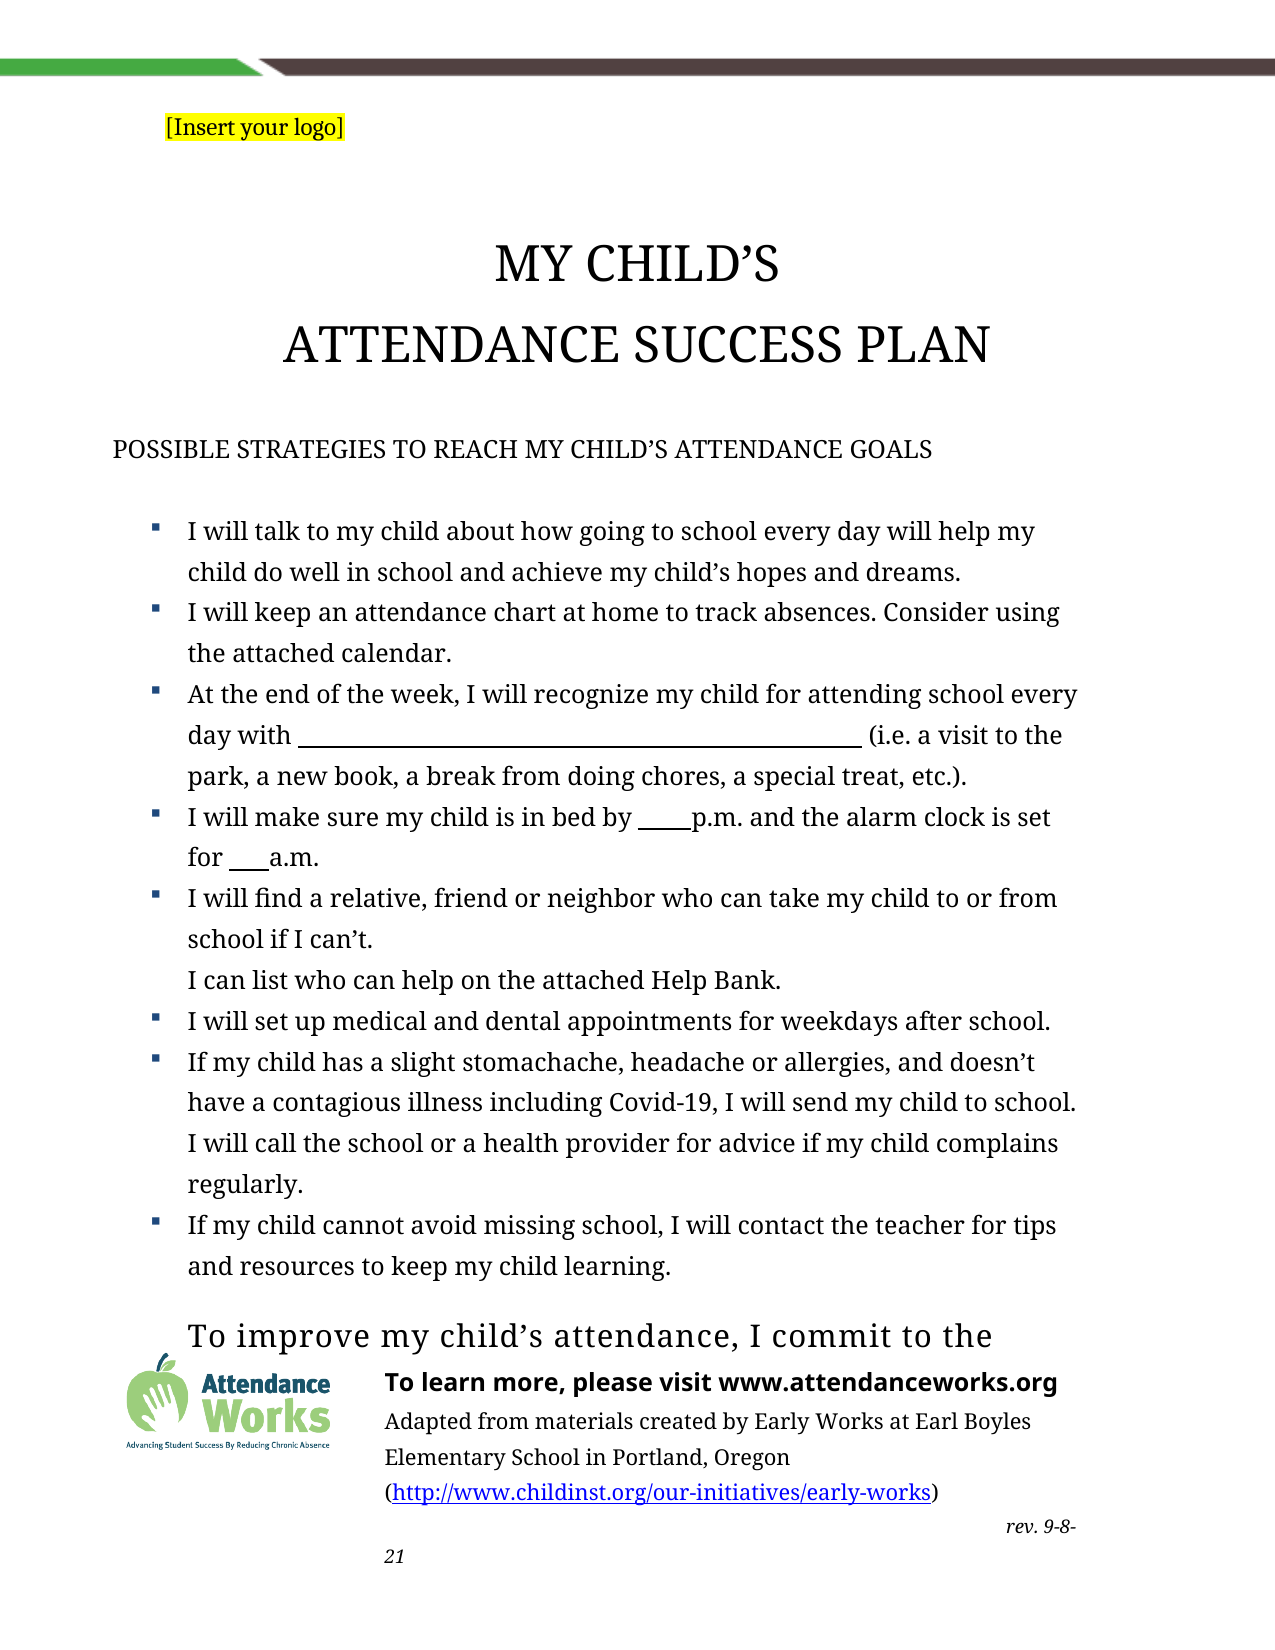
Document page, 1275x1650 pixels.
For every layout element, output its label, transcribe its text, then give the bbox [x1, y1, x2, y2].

list I will find a relative, friend or neighbor who can take my child to or from school if I can’t. I can list who can help on the attached Help Bank. [150, 881, 1087, 997]
text Attendance SUCCESS PLAN [187, 309, 1087, 377]
text My Child’s [187, 227, 1087, 296]
picture [112, 1350, 344, 1455]
list At the end of the week, I will recognize my child for attending school every day with (i.e. a visit to the park, a new book, a break from doing chores, a special treat, etc.). [150, 677, 1087, 792]
list I will keep an attendance chart at home to track absences. Consider using the attached calendar. [150, 595, 1087, 670]
list If my child cannot avoid missing school, I will contact the teacher for tips and resources to keep my child learning. [150, 1207, 1087, 1282]
text Possible Strategies to Reach MY Child’s Attendance Goals [112, 432, 1172, 466]
list I will set up medical and dental appointments for weekdays after school. [150, 1003, 1087, 1037]
list If my child has a slight stomachache, headache or allergies, and doesn’t have a contagious illness including Covid-19, I will send my child to school. I will call the school or a health provider for advice if my child complains regularly. [150, 1044, 1087, 1201]
list I will make sure my child is in bed by ___ p.m. and the alarm clock is set for a.m. [150, 799, 1087, 874]
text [187, 1314, 1087, 1357]
list I will talk to my child about how going to school every day will help my child do well in school and achieve my child’s hopes and dreams. [150, 513, 1087, 588]
